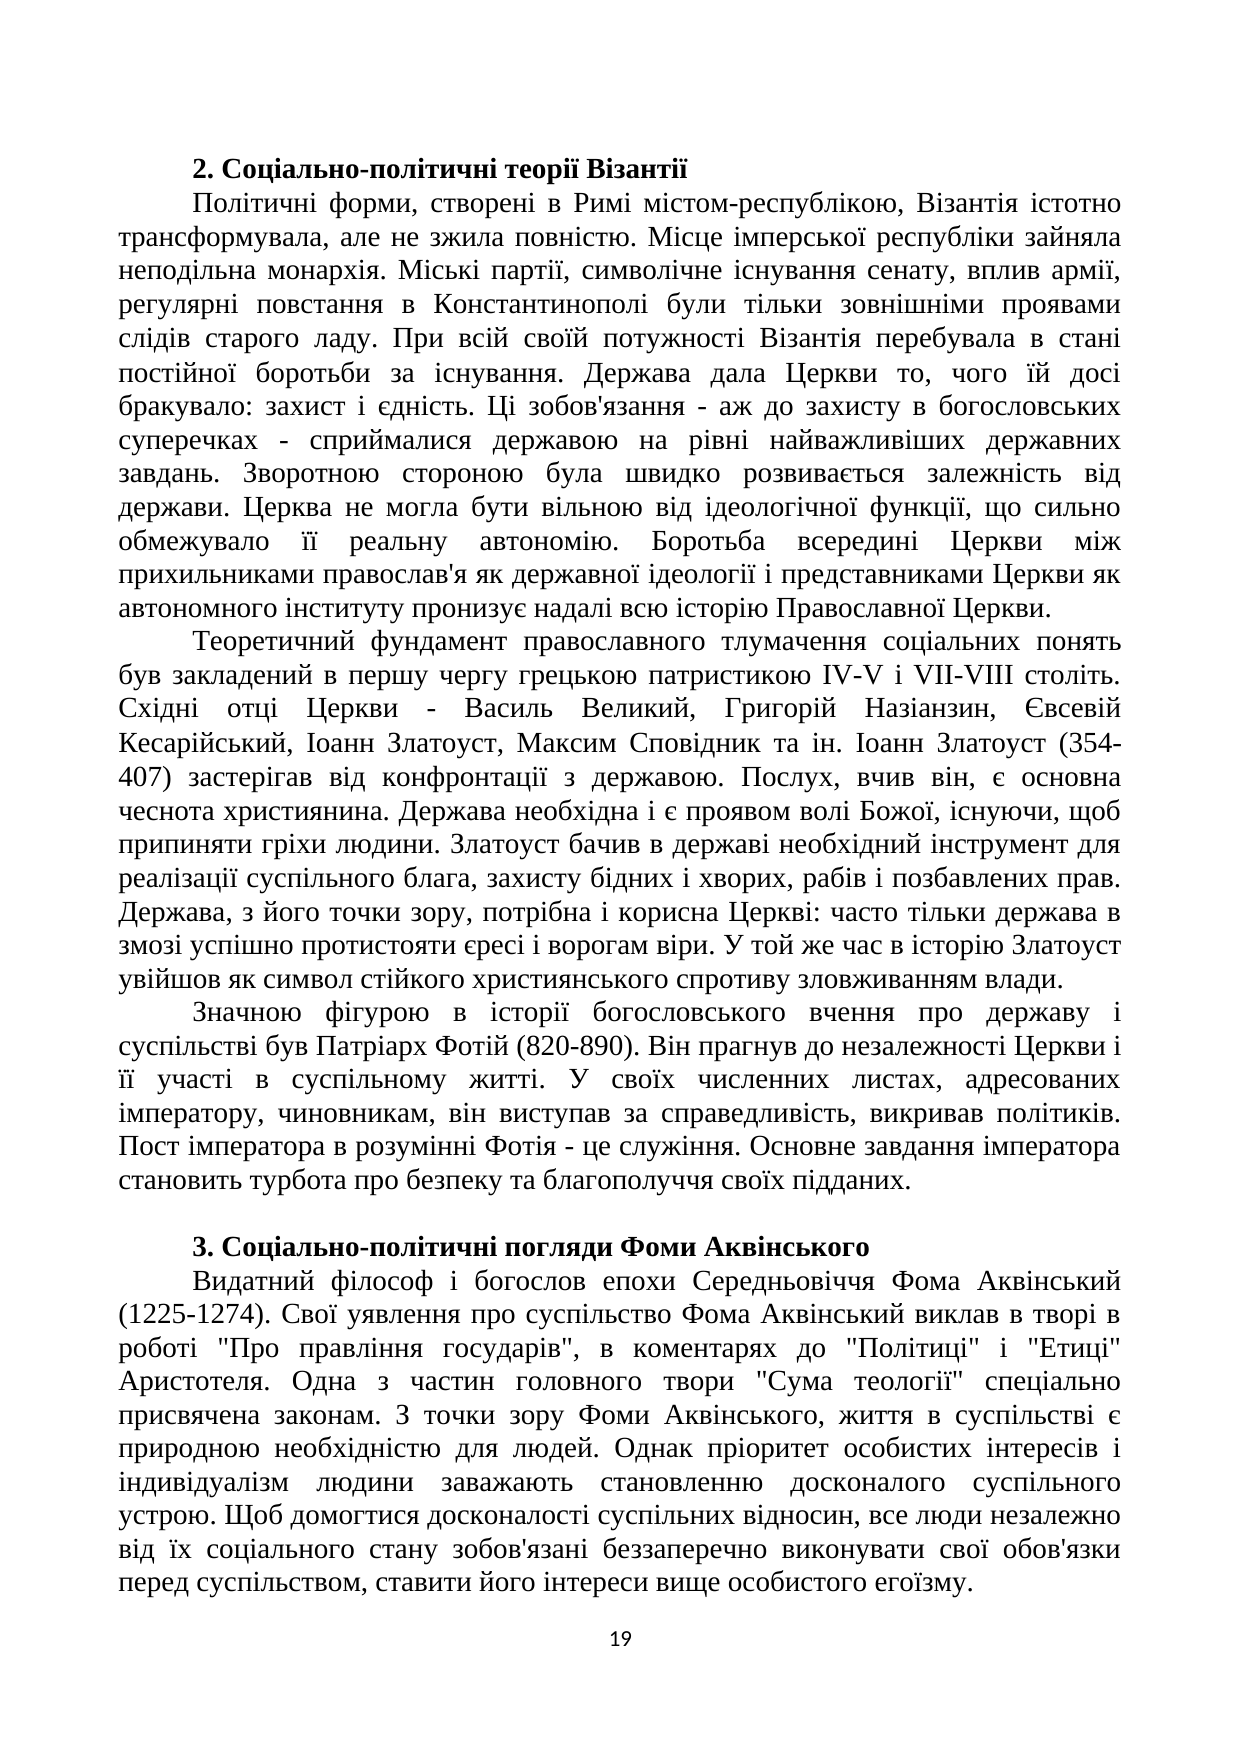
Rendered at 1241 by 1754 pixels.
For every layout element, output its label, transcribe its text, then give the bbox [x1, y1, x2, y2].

text Політичні форми, створені в Римі містом-республікою, Візантія істотно трансформувала, але не зжила повністю. Місце імперської республіки зайняла неподільна монархія. Міські партії, символічне існування сенату, вплив армії, регулярні повстання в Константинополі були тільки зовнішніми проявами слідів старого ладу. При всій своїй потужності Візантія перебувала в стані постійної боротьби за існування. Держава дала Церкви то, чого їй досі бракувало: захист і єдність. Ці зобов'язання - аж до захисту в богословських суперечках - сприймалися державою на рівні найважливіших державних завдань. Зворотною стороною була швидко розвивається залежність від держави. Церква не могла бути вільною від ідеологічної функції, що сильно обмежувало її реальну автономію. Боротьба всередині Церкви між прихильниками православ'я як державної ідеології і представниками Церкви як автономного інституту пронизує надалі всю історію Православної Церкви. [118, 185, 1122, 623]
text 3. Соціально-політичні погляди Фоми Аквінського [118, 1229, 1122, 1263]
text Теоретичний фундамент православного тлумачення соціальних понять був закладений в першу чергу грецькою патристикою IV-V і VII-VIII століть. Східні отці Церкви - Василь Великий, Григорій Назіанзин, Євсевій Кесарійський, Іоанн Златоуст, Максим Сповідник та ін. Іоанн Златоуст (354-407) застерігав від конфронтації з державою. Послух, вчив він, є основна чеснота християнина. Держава необхідна і є проявом волі Божої, існуючи, щоб припиняти гріхи людини. Златоуст бачив в державі необхідний інструмент для реалізації суспільного блага, захисту бідних і хворих, рабів і позбавлених прав. Держава, з його точки зору, потрібна і корисна Церкві: часто тільки держава в змозі успішно протистояти єресі і ворогам віри. У той же час в історію Златоуст увійшов як символ стійкого християнського спротиву зловживанням влади. [118, 623, 1122, 994]
text 2. Соціально-політичні теорії Візантії [118, 152, 1122, 185]
text Видатний філософ і богослов епохи Середньовіччя Фома Аквінський (1225-1274). Свої уявлення про суспільство Фома Аквінський виклав в творі в роботі "Про правління государів", в коментарях до "Політиці" і "Етиці" Аристотеля. Одна з частин головного твори "Сума теології" спеціально присвячена законам. З точки зору Фоми Аквінського, життя в суспільстві є природною необхідністю для людей. Однак пріоритет особистих інтересів і індивідуалізм людини заважають становленню досконалого суспільного устрою. Щоб домогтися досконалості суспільних відносин, все люди незалежно від їх соціального стану зобов'язані беззаперечно виконувати свої обов'язки перед суспільством, ставити його інтереси вище особистого егоїзму. [118, 1263, 1122, 1598]
text Значною фігурою в історії богословського вчення про державу і суспільстві був Патріарх Фотій (820-890). Він прагнув до незалежності Церкви і її участі в суспільному житті. У своїх численних листах, адресованих імператору, чиновникам, він виступав за справедливість, викривав політиків. Пост імператора в розумінні Фотія - це служіння. Основне завдання імператора становить турбота про безпеку та благополуччя своїх підданих. [118, 994, 1122, 1196]
